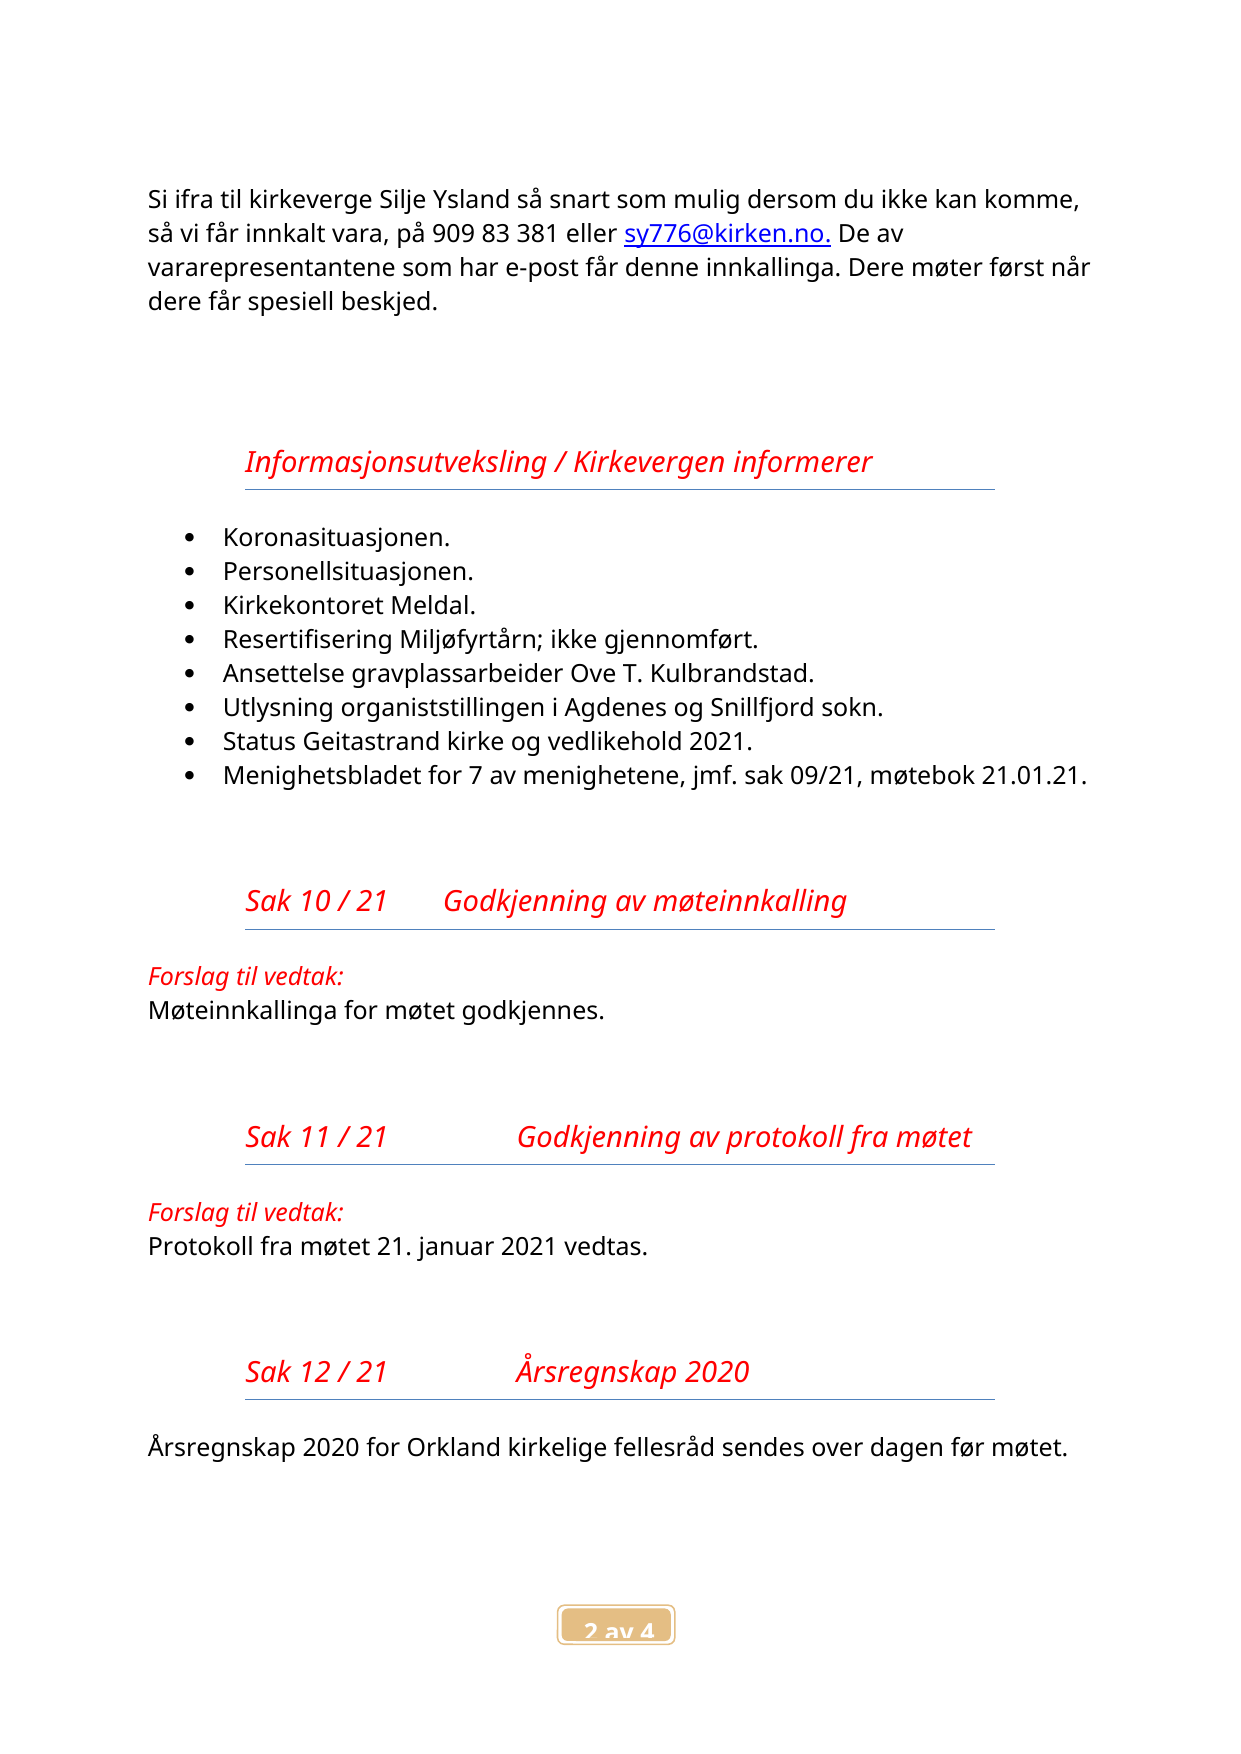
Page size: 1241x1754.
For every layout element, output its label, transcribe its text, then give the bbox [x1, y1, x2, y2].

text Informasjonsutveksling / Kirkevergen informerer [245, 441, 995, 489]
list Kirkekontoret Meldal. [185, 587, 1092, 621]
text Forslag til vedtak: [148, 1194, 1092, 1228]
text Protokoll fra møtet 21. januar 2021 vedtas. [148, 1228, 1092, 1262]
list Koronasituasjonen. [185, 519, 1092, 553]
list Menighetsbladet for 7 av menighetene, jmf. sak 09/21, møtebok 21.01.21. [185, 758, 1092, 792]
text Sak 10 / 21 Godkjenning av møteinnkalling [245, 881, 995, 929]
list Personellsituasjonen. [185, 553, 1092, 587]
text Forslag til vedtak: [148, 959, 1092, 993]
list Ansettelse gravplassarbeider Ove T. Kulbrandstad. [185, 656, 1092, 689]
list Resertifisering Miljøfyrtårn; ikke gjennomført. [185, 621, 1092, 656]
text Sak 12 / 21 Årsregnskap 2020 [245, 1351, 995, 1399]
text Si ifra til kirkeverge Silje Ysland så snart som mulig dersom du ikke kan komme, så vi får innkalt vara, på 909 83 381 eller sy776@kirken.no. De av vararepresentantene som har e-post får denne innkallinga. Dere møter først når dere får spesiell beskjed. [148, 182, 1092, 318]
list Utlysning organiststillingen i Agdenes og Snillfjord sokn. [185, 689, 1092, 724]
text Møteinnkallinga for møtet godkjennes. [148, 993, 1092, 1027]
text Årsregnskap 2020 for Orkland kirkelige fellesråd sendes over dagen før møtet. Regnskapet har et regnskapsmessig [148, 1429, 1092, 1515]
list Status Geitastrand kirke og vedlikehold 2021. [185, 724, 1092, 758]
text Sak 11 / 21 Godkjenning av protokoll fra møtet [245, 1116, 995, 1164]
